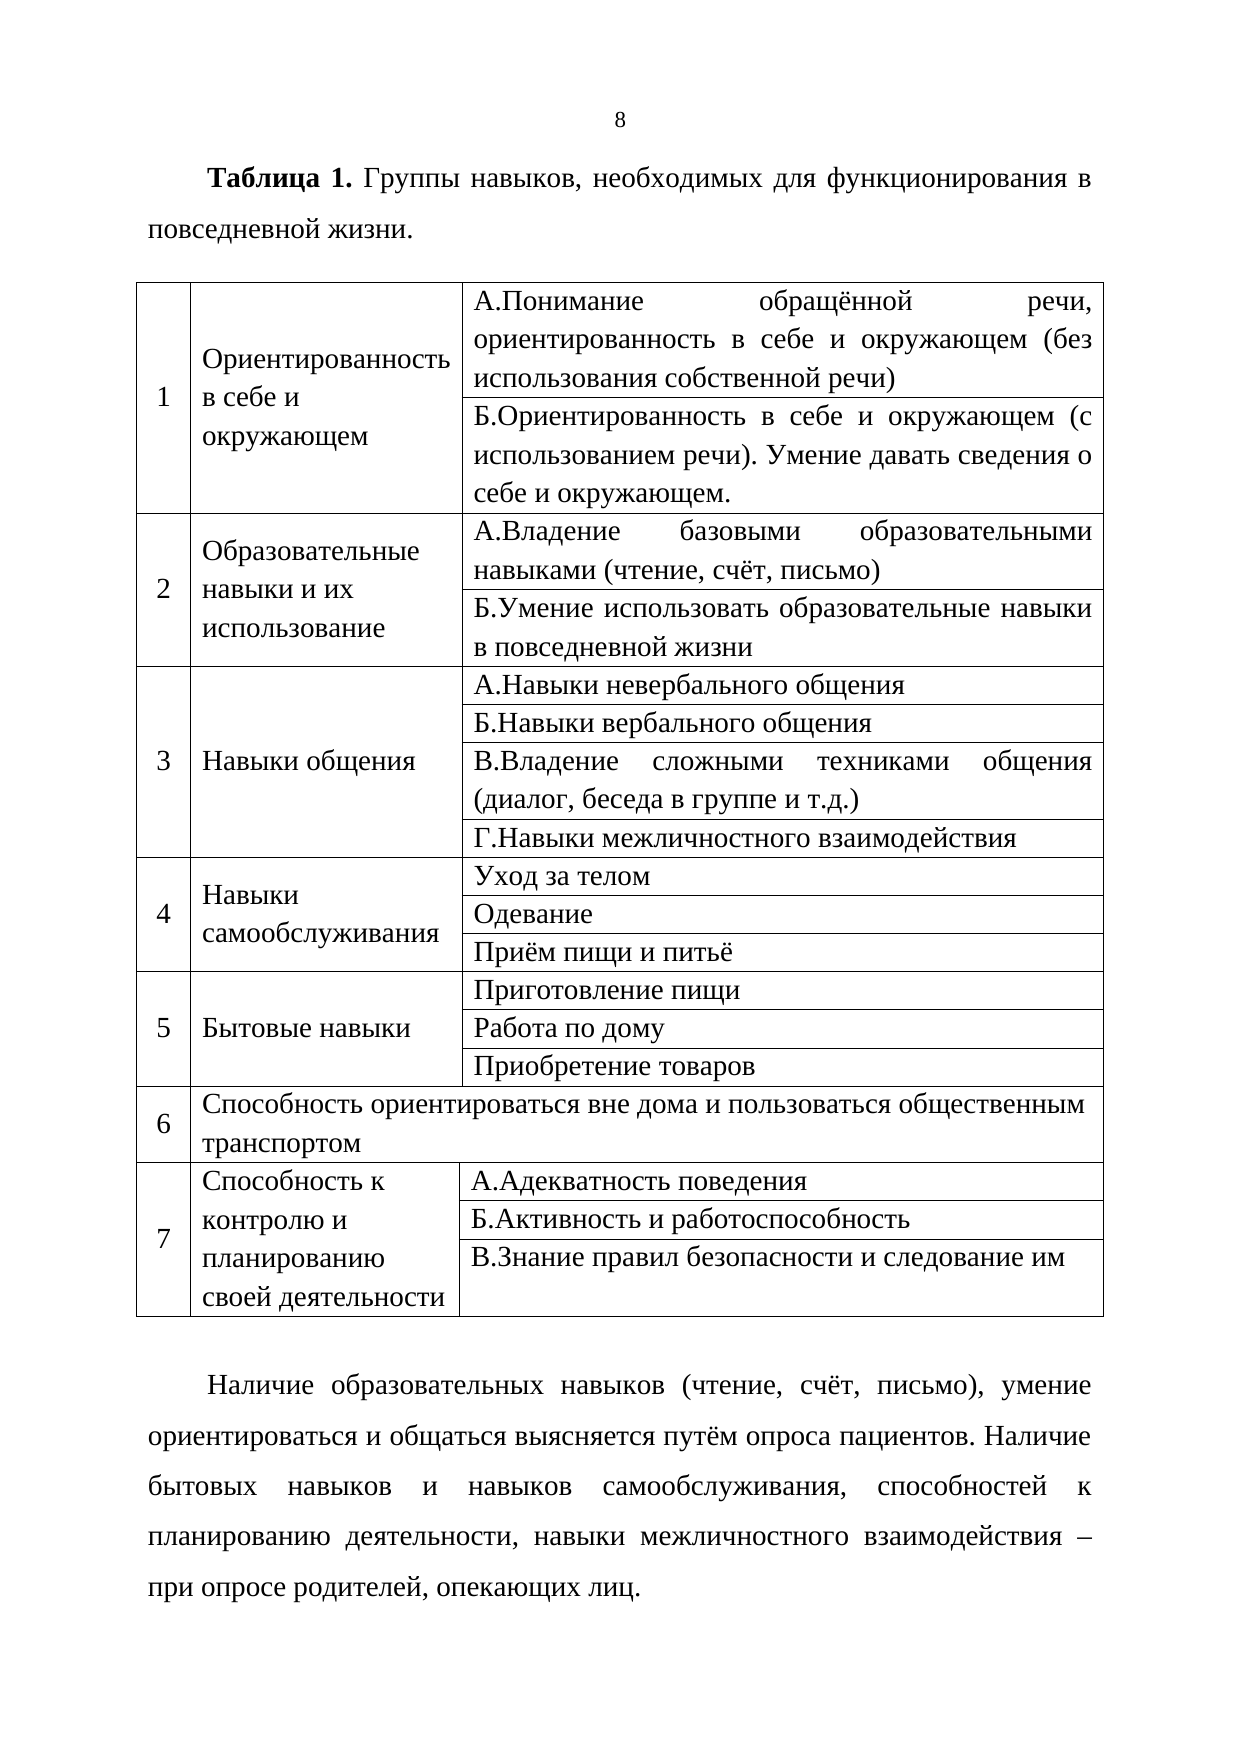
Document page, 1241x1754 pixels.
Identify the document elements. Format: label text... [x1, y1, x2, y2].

table_cell 3 [137, 667, 190, 857]
table_cell Б.Умение использовать образовательные навыки в повседневной жизни [463, 590, 1103, 666]
table_cell Б.Активность и работоспособность [460, 1201, 1103, 1238]
table_cell Одевание [463, 896, 1103, 933]
table_cell 5 [137, 972, 190, 1086]
table_cell Способность к контролю и планированию своей деятельности [191, 1163, 459, 1316]
table_cell Способность ориентироваться вне дома и пользоваться общественным транспортом [191, 1087, 1103, 1162]
table_header А.Понимание обращённой речи, ориентированность в себе и окружающем (без использования собственной речи) [463, 283, 1103, 397]
text Наличие образовательных навыков (чтение, счёт, письмо), умение ориентироваться и общаться выясняется путём опроса пациентов. Наличие бытовых навыков и навыков самообслуживания, способностей к планированию деятельности, навыки межличностного взаимодействия – при опросе родителей, опекающих лиц. [148, 1367, 1092, 1602]
table_cell Приём пищи и питьё [463, 934, 1103, 971]
table_cell Бытовые навыки [191, 972, 462, 1086]
table_cell 2 [137, 514, 190, 666]
table_header 1 [137, 283, 190, 512]
table_cell А.Адекватность поведения [460, 1163, 1103, 1200]
table_cell 7 [137, 1163, 190, 1316]
table_cell Б.Навыки вербального общения [463, 705, 1103, 742]
table_cell В.Владение сложными техниками общения (диалог, беседа в группе и т.д.) [463, 743, 1103, 819]
table_cell 4 [137, 858, 190, 971]
table_cell Работа по дому [463, 1010, 1103, 1047]
table_cell Приготовление пищи [463, 972, 1103, 1009]
table_cell Навыки самообслуживания [191, 858, 462, 971]
text Таблица 1. Группы навыков, необходимых для функционирования в повседневной жизни. [148, 161, 1092, 244]
table_cell Г.Навыки межличностного взаимодействия [463, 820, 1103, 857]
table_cell Образовательные навыки и их использование [191, 514, 462, 666]
table_cell Навыки общения [191, 667, 462, 857]
table_cell Уход за телом [463, 858, 1103, 895]
table_cell 6 [137, 1087, 190, 1162]
table_cell Приобретение товаров [463, 1049, 1103, 1086]
table_cell В.Знание правил безопасности и следование им [460, 1240, 1103, 1316]
table_cell Б.Ориентированность в себе и окружающем (с использованием речи). Умение давать сведения о себе и окружающем. [463, 398, 1103, 512]
table_cell А.Владение базовыми образовательными навыками (чтение, счёт, письмо) [463, 514, 1103, 589]
table_cell А.Навыки невербального общения [463, 667, 1103, 704]
table_header Ориентированность в себе и окружающем [191, 283, 462, 512]
